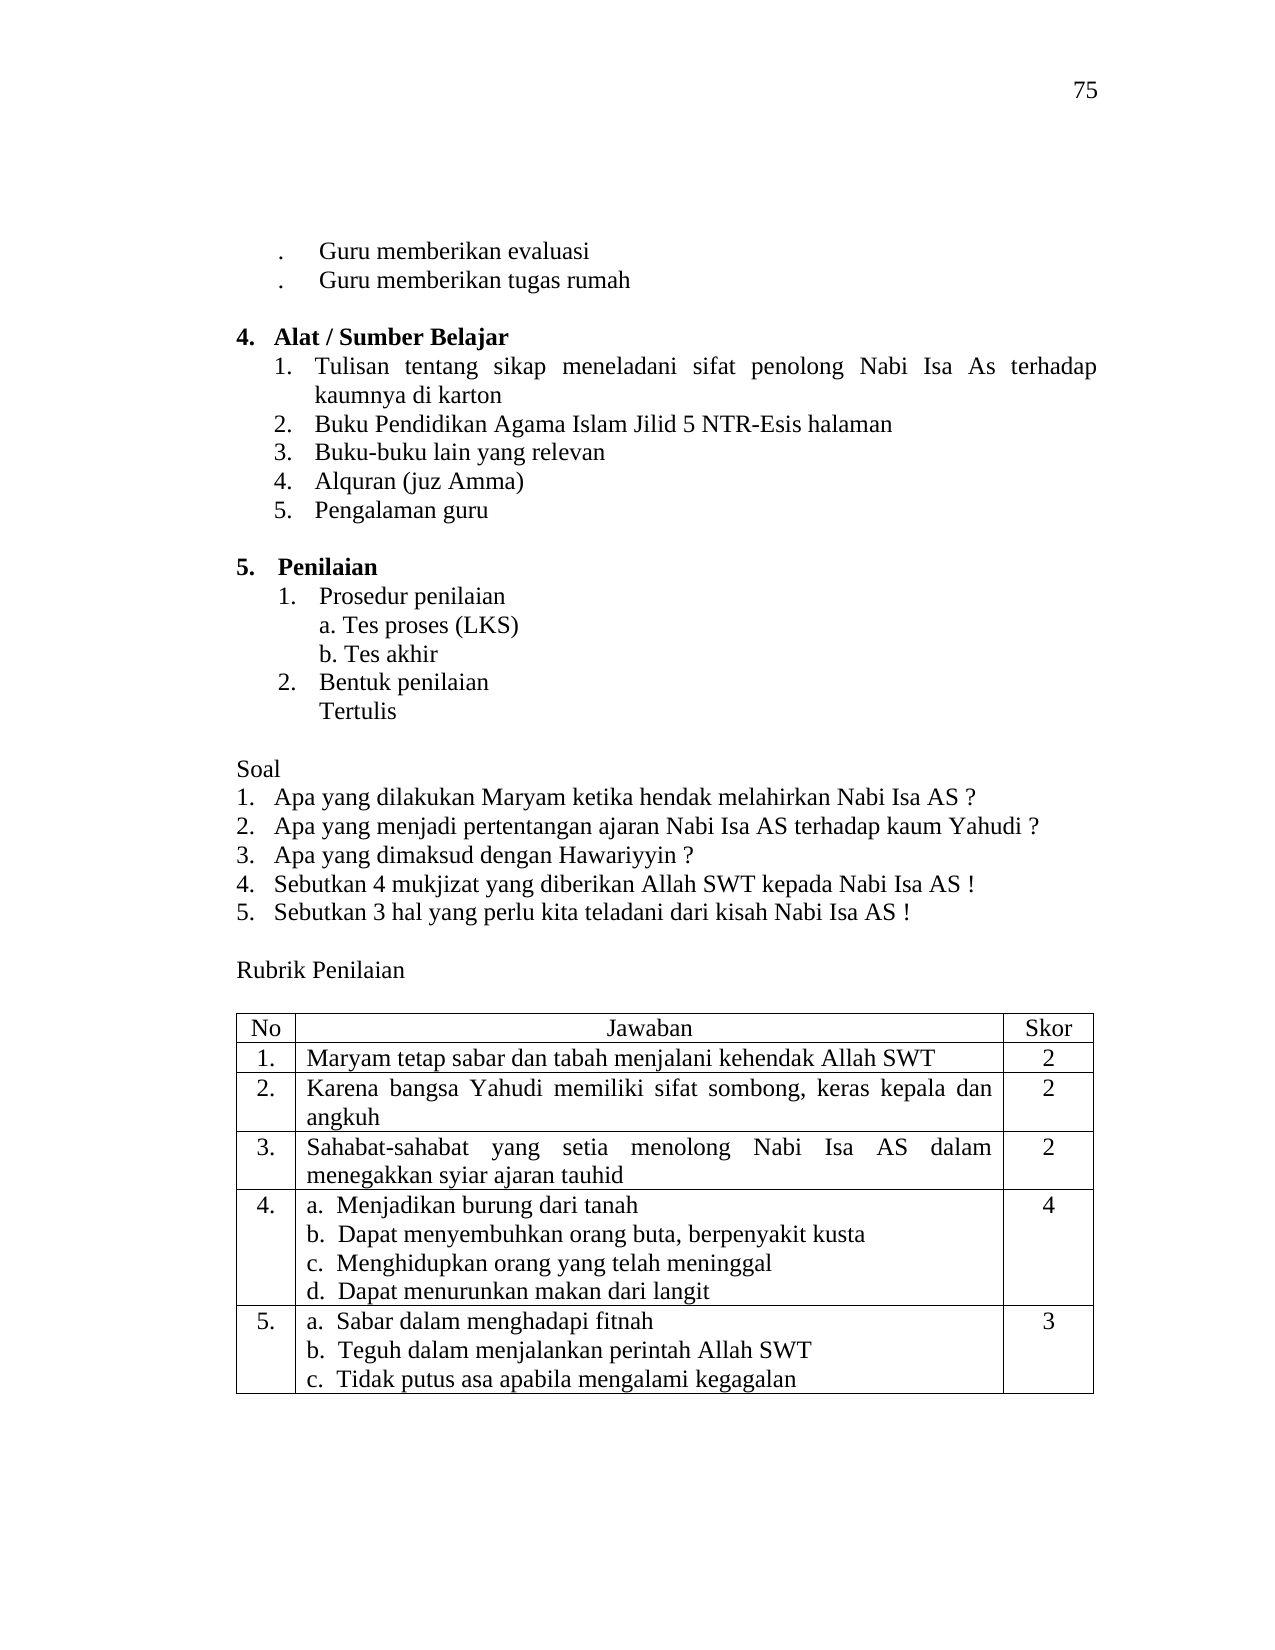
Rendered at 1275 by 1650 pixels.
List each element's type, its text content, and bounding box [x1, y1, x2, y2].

table_header No [237, 1014, 295, 1042]
table_cell 4 [1004, 1190, 1093, 1305]
list Apa yang dilakukan Maryam ketika hendak melahirkan Nabi Isa AS ? [236, 782, 1098, 811]
table_cell 4. [237, 1190, 295, 1305]
text 1. Prosedur penilaian [236, 581, 1098, 610]
table_cell 1. [237, 1043, 295, 1072]
text a. Tes proses (LKS) [236, 610, 1098, 639]
table_cell a. Menjadikan burung dari tanah b. Dapat menyembuhkan orang buta, berpenyakit kusta c. Menghidupkan orang yang telah meninggal d. Dapat menurunkan makan dari langit [296, 1190, 1003, 1305]
table_cell 3. [237, 1132, 295, 1189]
table_cell Sahabat-sahabat yang setia menolong Nabi Isa AS dalam menegakkan syiar ajaran tauhid [296, 1132, 1003, 1189]
list Buku-buku lain yang relevan [274, 437, 1098, 466]
text Soal [236, 754, 1098, 782]
table_cell 2 [1004, 1132, 1093, 1189]
table_cell a. Sabar dalam menghadapi fitnah b. Teguh dalam menjalankan perintah Allah SWT c. Tidak putus asa apabila mengalami kegagalan [296, 1306, 1003, 1392]
list Apa yang menjadi pertentangan ajaran Nabi Isa AS terhadap kaum Yahudi ? [236, 811, 1098, 840]
table_cell Maryam tetap sabar dan tabah menjalani kehendak Allah SWT [296, 1043, 1003, 1072]
text Tertulis [236, 696, 1098, 725]
text b. Tes akhir [236, 639, 1098, 667]
list Sebutkan 3 hal yang perlu kita teladani dari kisah Nabi Isa AS ! [236, 897, 1098, 926]
text 5. Penilaian [236, 552, 1098, 581]
text . Guru memberikan tugas rumah [236, 265, 1098, 294]
text 4. Alat / Sumber Belajar [236, 322, 1098, 351]
text 2. Bentuk penilaian [236, 667, 1098, 696]
list Apa yang dimaksud dengan Hawariyyin ? [236, 840, 1098, 869]
list Pengalaman guru [274, 495, 1098, 524]
table_cell Karena bangsa Yahudi memiliki sifat sombong, keras kepala dan angkuh [296, 1073, 1003, 1131]
table_cell 2. [237, 1073, 295, 1131]
list Alquran (juz Amma) [274, 466, 1098, 495]
table_cell 2 [1004, 1073, 1093, 1131]
table_header Skor [1004, 1014, 1093, 1042]
table_cell 2 [1004, 1043, 1093, 1072]
text . Guru memberikan evaluasi [236, 236, 1098, 265]
table_cell 5. [237, 1306, 295, 1392]
table_cell 3 [1004, 1306, 1093, 1392]
table_header Jawaban [296, 1014, 1003, 1042]
list Buku Pendidikan Agama Islam Jilid 5 NTR-Esis halaman [274, 409, 1098, 437]
text Rubrik Penilaian [236, 955, 1098, 984]
list Tulisan tentang sikap meneladani sifat penolong Nabi Isa As terhadap kaumnya di karton [274, 351, 1098, 409]
list Sebutkan 4 mukjizat yang diberikan Allah SWT kepada Nabi Isa AS ! [236, 869, 1098, 897]
